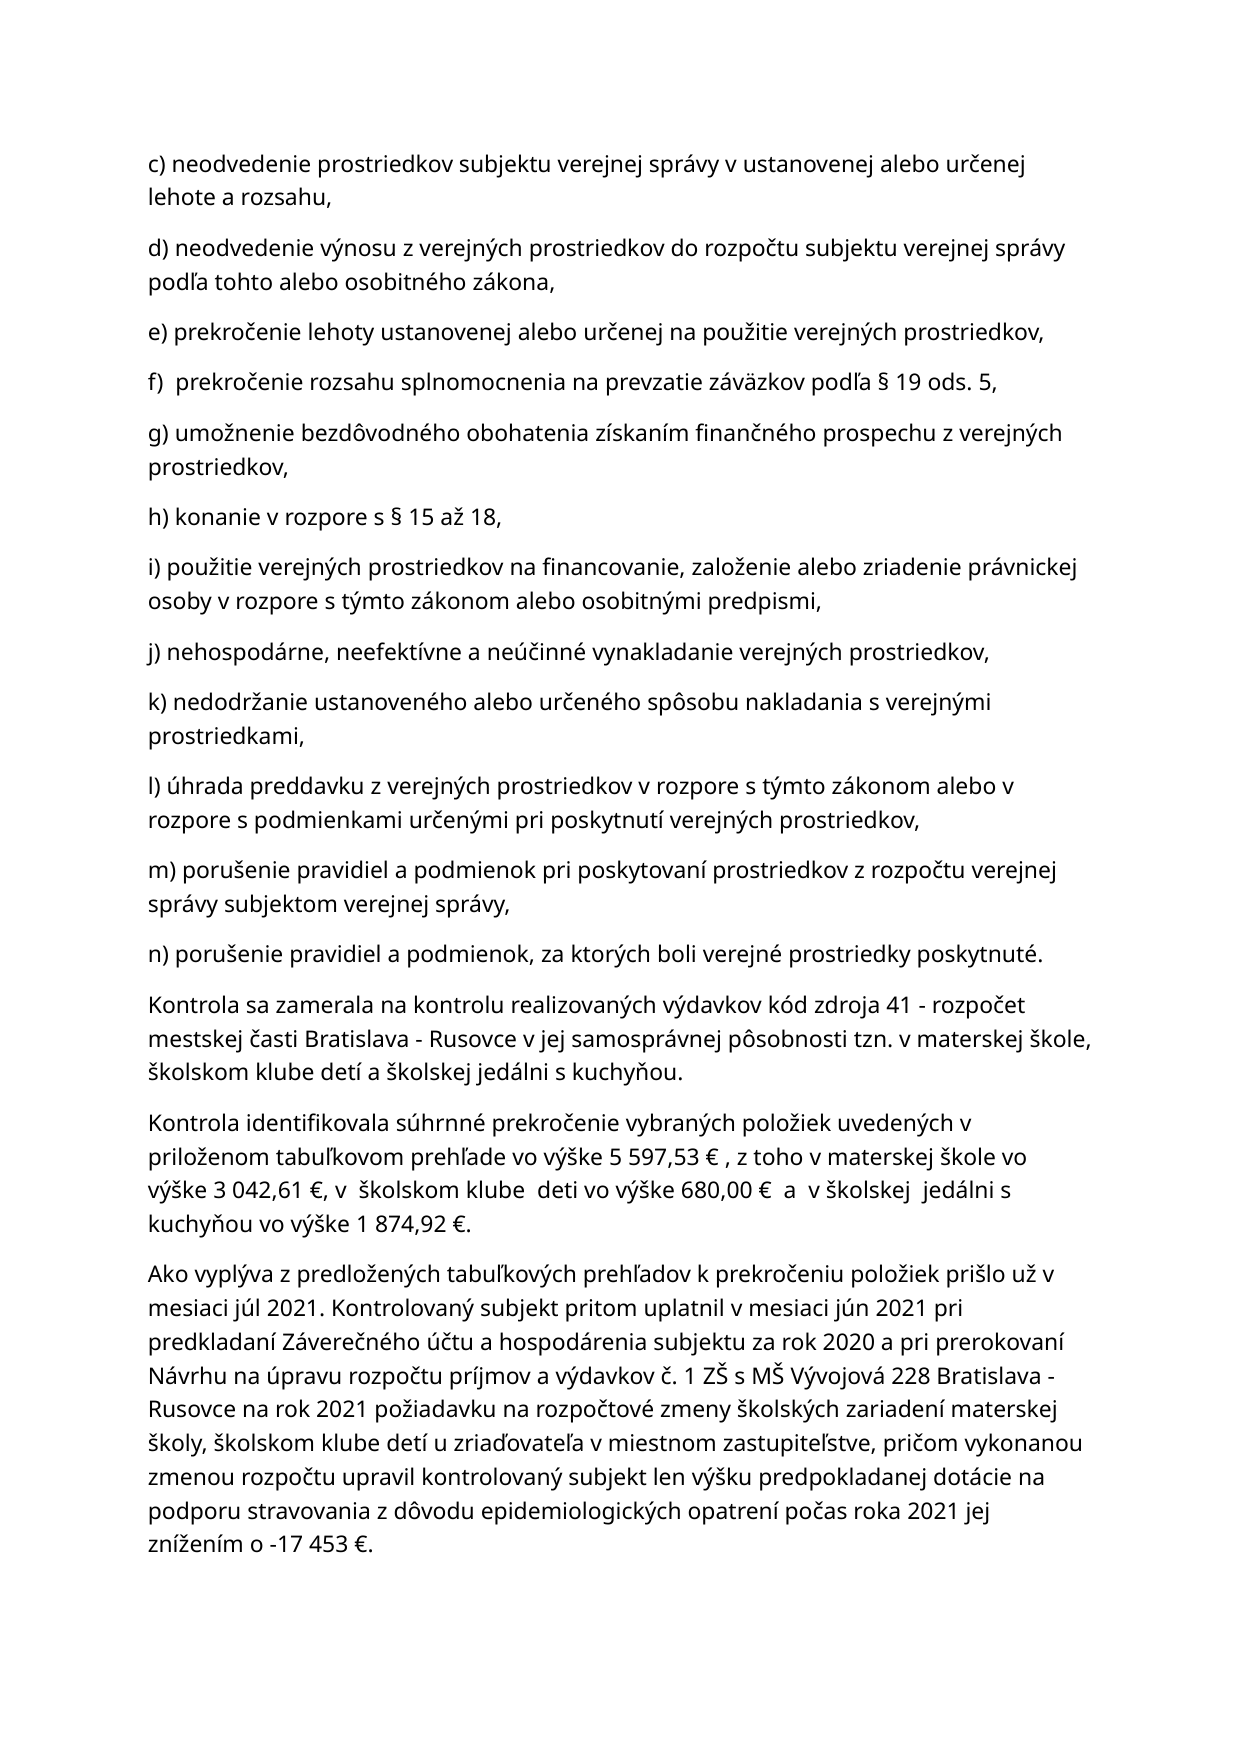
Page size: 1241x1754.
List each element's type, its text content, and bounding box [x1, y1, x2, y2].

text e) prekročenie lehoty ustanovenej alebo určenej na použitie verejných prostriedkov, [148, 316, 1093, 347]
text d) neodvedenie výnosu z verejných prostriedkov do rozpočtu subjektu verejnej správy podľa tohto alebo osobitného zákona, [148, 232, 1093, 297]
text Ako vyplýva z predložených tabuľkových prehľadov k prekročeniu položiek prišlo už v mesiaci júl 2021. Kontrolovaný subjekt pritom uplatnil v mesiaci jún 2021 pri predkladaní Záverečného účtu a hospodárenia subjektu za rok 2020 a pri prerokovaní Návrhu na úpravu rozpočtu príjmov a výdavkov č. 1 ZŠ s MŠ Vývojová 228 Bratislava - Rusovce na rok 2021 požiadavku na rozpočtové zmeny školských zariadení materskej školy, školskom klube detí u zriaďovateľa v miestnom zastupiteľstve, pričom vykonanou zmenou rozpočtu upravil kontrolovaný subjekt len výšku predpokladanej dotácie na podporu stravovania z dôvodu epidemiologických opatrení počas roka 2021 jej znížením o -17 453 €. [148, 1258, 1093, 1560]
text n) porušenie pravidiel a podmienok, za ktorých boli verejné prostriedky poskytnuté. [148, 938, 1093, 970]
text g) umožnenie bezdôvodného obohatenia získaním finančného prospechu z verejných prostriedkov, [148, 417, 1093, 482]
text j) nehospodárne, neefektívne a neúčinné vynakladanie verejných prostriedkov, [148, 636, 1093, 667]
text Kontrola identifikovala súhrnné prekročenie vybraných položiek uvedených v priloženom tabuľkovom prehľade vo výške 5 597,53 € , z toho v materskej škole vo výške 3 042,61 €, v školskom klube deti vo výške 680,00 € a v školskej jedálni s kuchyňou vo výške 1 874,92 €. [148, 1107, 1093, 1239]
text f) prekročenie rozsahu splnomocnenia na prevzatie záväzkov podľa § 19 ods. 5, [148, 366, 1093, 398]
text m) porušenie pravidiel a podmienok pri poskytovaní prostriedkov z rozpočtu verejnej správy subjektom verejnej správy, [148, 854, 1093, 919]
text h) konanie v rozpore s § 15 až 18, [148, 501, 1093, 532]
text c) neodvedenie prostriedkov subjektu verejnej správy v ustanovenej alebo určenej lehote a rozsahu, [148, 148, 1093, 213]
text Kontrola sa zamerala na kontrolu realizovaných výdavkov kód zdroja 41 - rozpočet mestskej časti Bratislava - Rusovce v jej samosprávnej pôsobnosti tzn. v materskej škole, školskom klube detí a školskej jedálni s kuchyňou. [148, 989, 1093, 1088]
text k) nedodržanie ustanoveného alebo určeného spôsobu nakladania s verejnými prostriedkami, [148, 686, 1093, 751]
text l) úhrada preddavku z verejných prostriedkov v rozpore s týmto zákonom alebo v rozpore s podmienkami určenými pri poskytnutí verejných prostriedkov, [148, 770, 1093, 835]
text i) použitie verejných prostriedkov na financovanie, založenie alebo zriadenie právnickej osoby v rozpore s týmto zákonom alebo osobitnými predpismi, [148, 551, 1093, 616]
